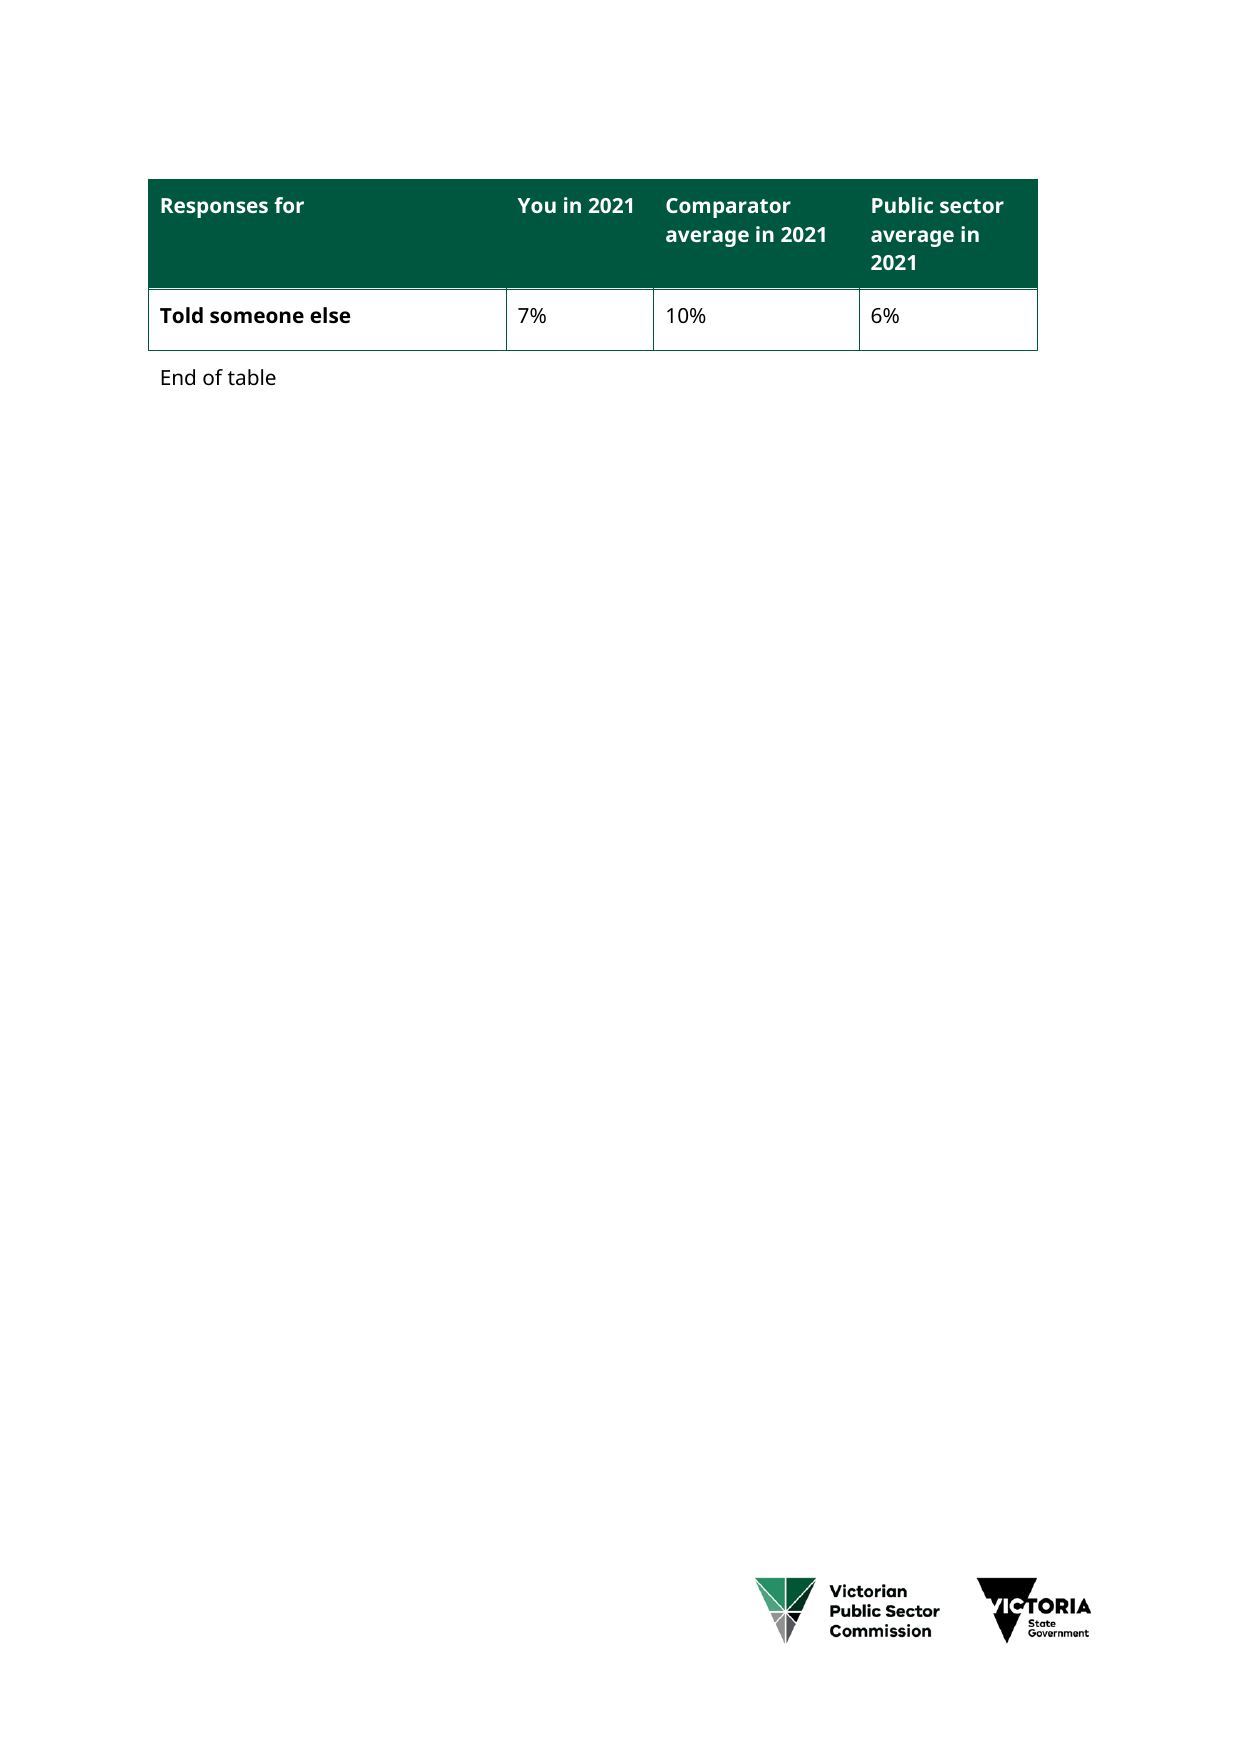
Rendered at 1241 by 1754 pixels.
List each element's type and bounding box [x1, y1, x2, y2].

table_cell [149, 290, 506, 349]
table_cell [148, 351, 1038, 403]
picture [754, 1577, 1093, 1645]
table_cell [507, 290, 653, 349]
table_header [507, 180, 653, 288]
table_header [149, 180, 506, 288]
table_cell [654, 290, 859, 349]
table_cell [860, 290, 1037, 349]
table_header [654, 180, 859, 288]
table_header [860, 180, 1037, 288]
